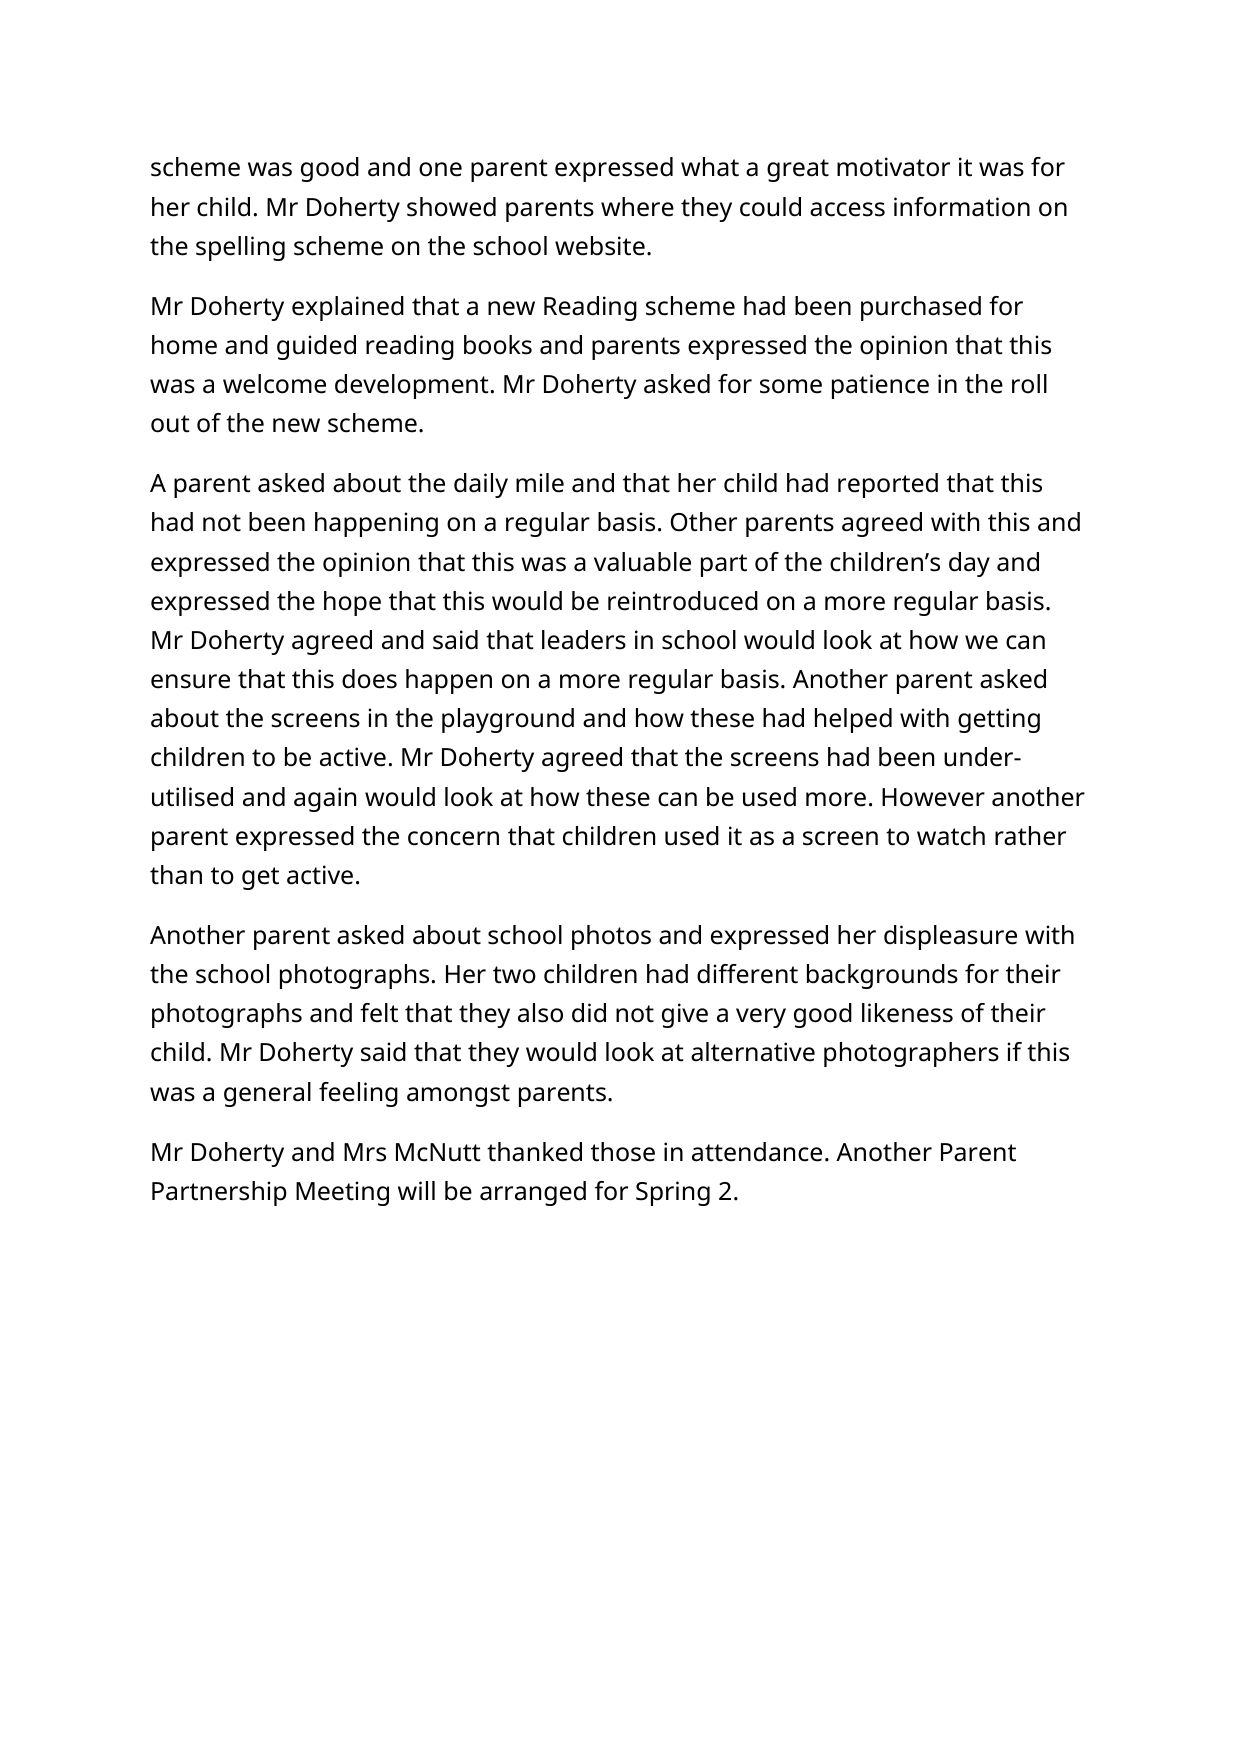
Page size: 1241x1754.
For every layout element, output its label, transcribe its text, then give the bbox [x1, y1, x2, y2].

text Mr Doherty explained that a new Reading scheme had been purchased for home and guided reading books and parents expressed the opinion that this was a welcome development. Mr Doherty asked for some patience in the roll out of the new scheme. [150, 288, 1090, 440]
text Another parent asked about school photos and expressed her displeasure with the school photographs. Her two children had different backgrounds for their photographs and felt that they also did not give a very good likeness of their child. Mr Doherty said that they would look at alternative photographers if this was a general feeling amongst parents. [150, 917, 1090, 1108]
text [150, 150, 1090, 262]
text Mr Doherty and Mrs McNutt thanked those in attendance. Another Parent Partnership Meeting will be arranged for Spring 2. [150, 1134, 1090, 1207]
text A parent asked about the daily mile and that her child had reported that this had not been happening on a regular basis. Other parents agreed with this and expressed the opinion that this was a valuable part of the children’s day and expressed the hope that this would be reintroduced on a more regular basis. Mr Doherty agreed and said that leaders in school would look at how we can ensure that this does happen on a more regular basis. Another parent asked about the screens in the playground and how these had helped with getting children to be active. Mr Doherty agreed that the screens had been under-utilised and again would look at how these can be used more. However another parent expressed the concern that children used it as a screen to watch rather than to get active. [150, 466, 1090, 892]
